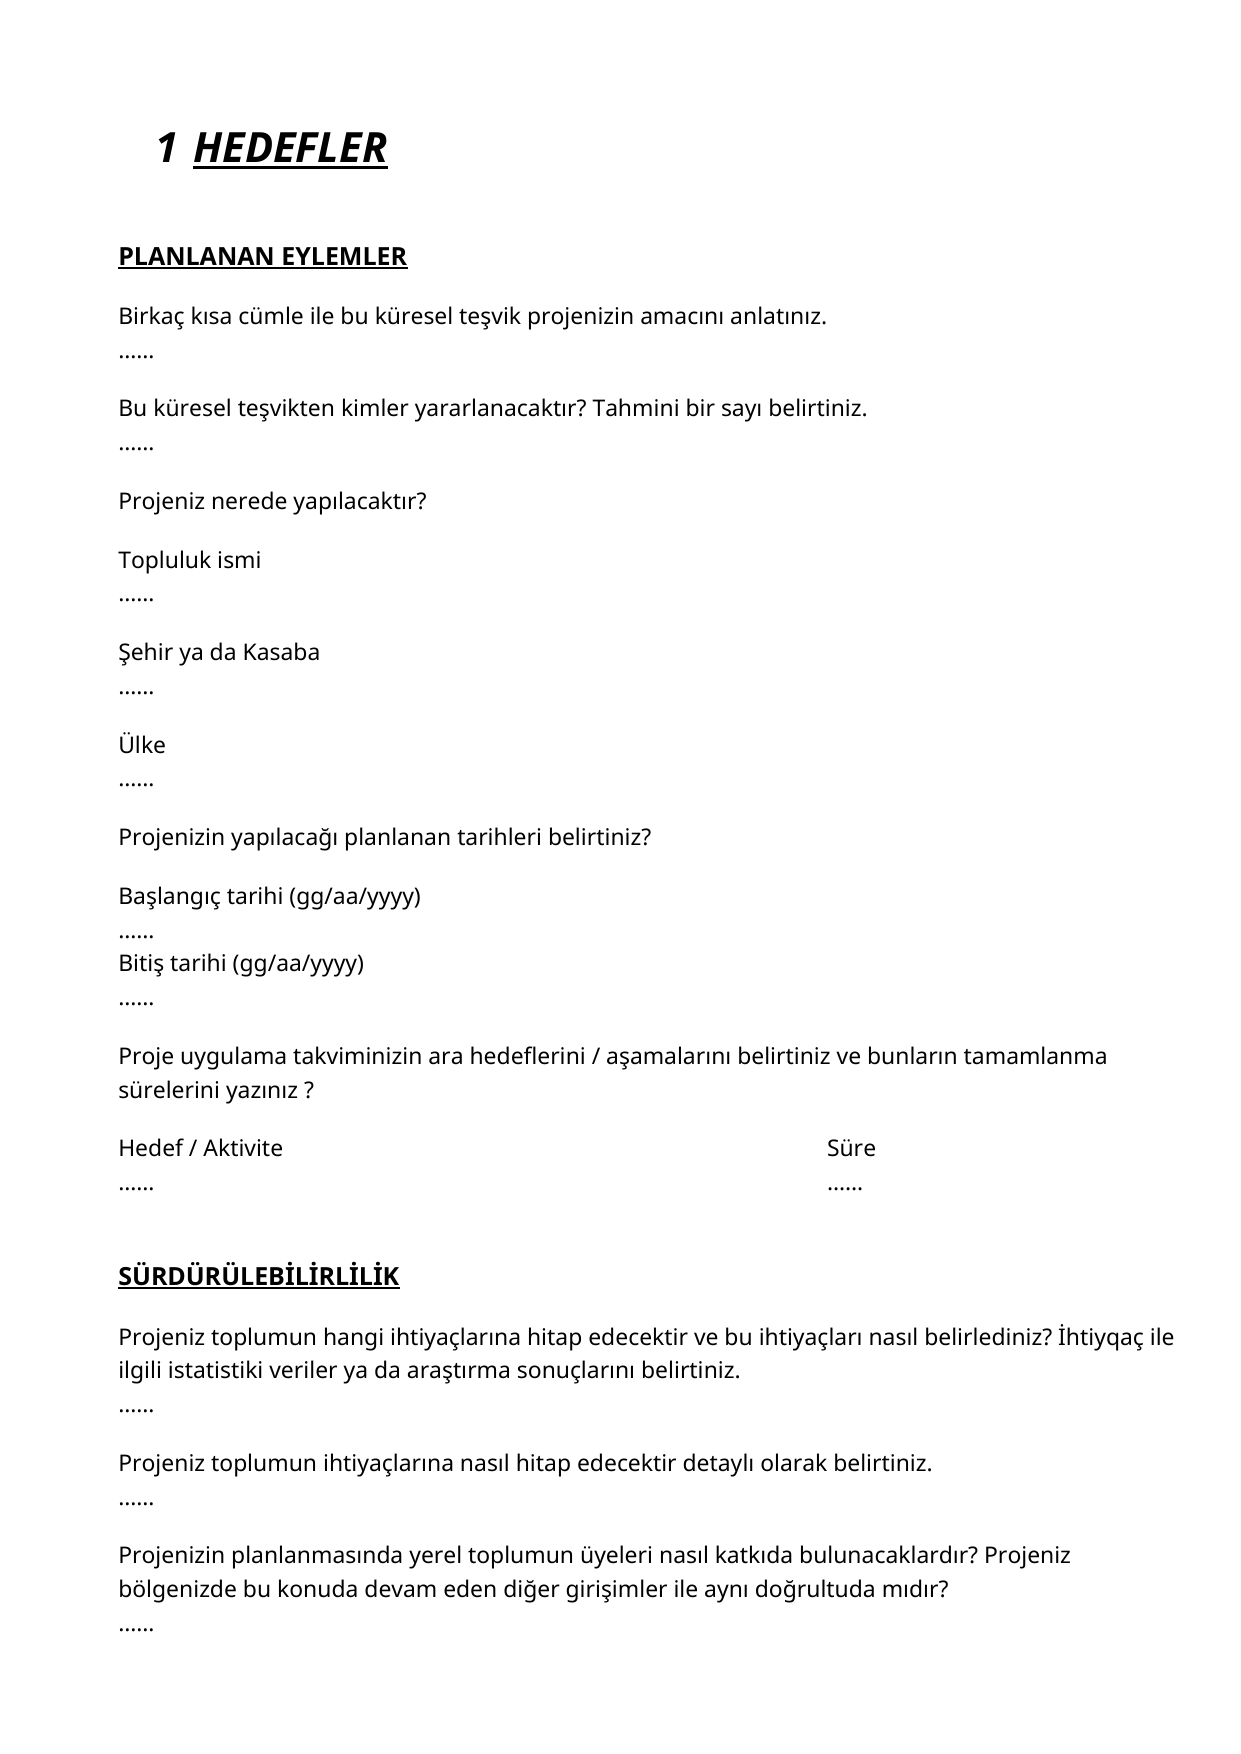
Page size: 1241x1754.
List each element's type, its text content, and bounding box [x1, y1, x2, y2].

text Hedef / Aktivite Süre [118, 1132, 1181, 1164]
text Projeniz toplumun hangi ihtiyaçlarına hitap edecektir ve bu ihtiyaçları nasıl belirlediniz? İhtiyqaç ile ilgili istatistiki veriler ya da araştırma sonuçlarını belirtiniz. [118, 1320, 1181, 1385]
text Birkaç kısa cümle ile bu küresel teşvik projenizin amacını anlatınız. [118, 300, 1181, 331]
text Projeniz toplumun ihtiyaçlarına nasıl hitap edecektir detaylı olarak belirtiniz. [118, 1447, 1181, 1478]
text Topluluk ismi [118, 544, 1181, 575]
text Şehir ya da Kasaba [118, 636, 1181, 667]
text …… [118, 914, 1181, 945]
subtitle HEDEFLER [156, 118, 1181, 175]
text …… [118, 981, 1181, 1012]
text …… [118, 762, 1181, 794]
text Projeniz nerede yapılacaktır? [118, 485, 1181, 516]
text …… [118, 1607, 1181, 1638]
text …… [118, 670, 1181, 701]
text Başlangıç tarihi (gg/aa/yyyy) [118, 880, 1181, 911]
text …… [118, 577, 1181, 609]
text …… [118, 1480, 1181, 1512]
text Bitiş tarihi (gg/aa/yyyy) [118, 947, 1181, 979]
text …… [118, 426, 1181, 457]
subtitle PLANLANAN EYLEMLER [118, 238, 1181, 272]
text Projenizin yapılacağı planlanan tarihleri belirtiniz? [118, 821, 1181, 852]
text …… [118, 1388, 1181, 1419]
text …… [118, 334, 1181, 365]
text Projenizin planlanmasında yerel toplumun üyeleri nasıl katkıda bulunacaklardır? Projeniz bölgenizde bu konuda devam eden diğer girişimler ile aynı doğrultuda mıdır? [118, 1539, 1181, 1604]
text …… …… [118, 1166, 1181, 1197]
text Proje uygulama takviminizin ara hedeflerini / aşamalarını belirtiniz ve bunların tamamlanma sürelerini yazınız ? [118, 1040, 1181, 1105]
text Bu küresel teşvikten kimler yararlanacaktır? Tahmini bir sayı belirtiniz. [118, 392, 1181, 424]
subtitle SÜRDÜRÜLEBİLİRLİLİK [118, 1259, 1181, 1293]
text Ülke [118, 729, 1181, 760]
